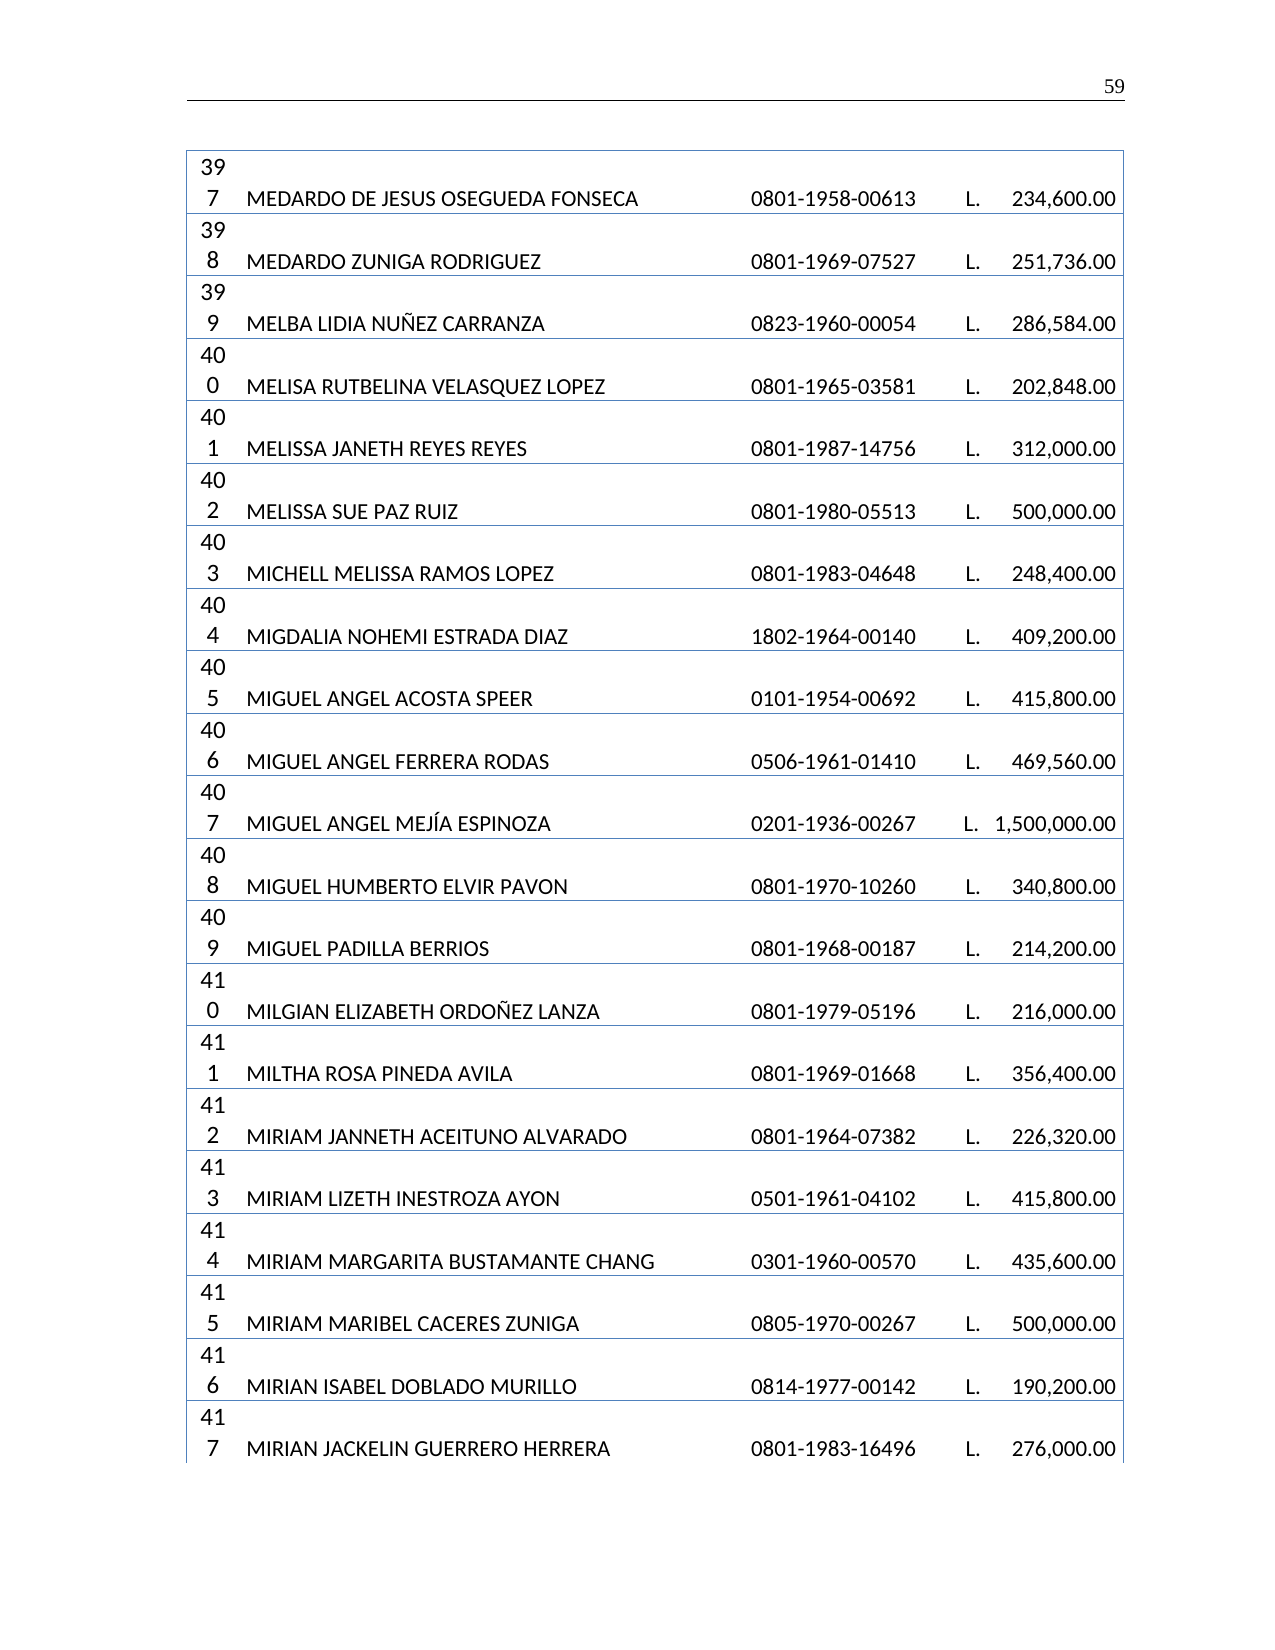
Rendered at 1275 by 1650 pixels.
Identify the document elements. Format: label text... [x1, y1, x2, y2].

table_cell 407 [187, 776, 239, 837]
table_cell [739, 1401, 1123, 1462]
table_cell 400 [187, 339, 239, 400]
table_cell 0823-1960-00054 [739, 276, 936, 337]
table_cell 0801-1980-05513 [739, 464, 936, 525]
table_cell 0506-1961-01410 [739, 714, 936, 775]
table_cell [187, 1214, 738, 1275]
table_cell 0801-1983-04648 [739, 526, 936, 587]
table_cell 0101-1954-00692 [739, 651, 936, 712]
table_cell MELISSA SUE PAZ RUIZ [239, 464, 738, 525]
table_cell L. 1,500,000.00 [936, 776, 1123, 837]
table_cell MIGUEL HUMBERTO ELVIR PAVON [239, 839, 738, 900]
table_cell MEDARDO DE JESUS OSEGUEDA FONSECA [239, 151, 738, 212]
table_cell L. 415,800.00 [936, 651, 1123, 712]
table_cell 402 [187, 464, 239, 525]
table_cell 409 [187, 901, 239, 962]
table_cell 404 [187, 589, 239, 650]
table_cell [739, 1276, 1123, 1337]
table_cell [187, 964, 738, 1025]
table_cell L. 286,584.00 [936, 276, 1123, 337]
table_cell L. 248,400.00 [936, 526, 1123, 587]
table_cell L. 340,800.00 [936, 839, 1123, 900]
table_cell 406 [187, 714, 239, 775]
table_cell 0801-1969-07527 [739, 214, 936, 275]
table_cell L. 202,848.00 [936, 339, 1123, 400]
table_cell L. 251,736.00 [936, 214, 1123, 275]
table_cell L. 234,600.00 [936, 151, 1123, 212]
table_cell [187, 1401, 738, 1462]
table_cell L. 409,200.00 [936, 589, 1123, 650]
table_cell 0801-1965-03581 [739, 339, 936, 400]
table_cell 1802-1964-00140 [739, 589, 936, 650]
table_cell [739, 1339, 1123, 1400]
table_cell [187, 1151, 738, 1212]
table_cell MELISA RUTBELINA VELASQUEZ LOPEZ [239, 339, 738, 400]
table_cell L. 312,000.00 [936, 401, 1123, 462]
table_cell 399 [187, 276, 239, 337]
table_cell L. 500,000.00 [936, 464, 1123, 525]
table_cell MIGDALIA NOHEMI ESTRADA DIAZ [239, 589, 738, 650]
table_cell 0201-1936-00267 [739, 776, 936, 837]
table_cell 405 [187, 651, 239, 712]
table_cell MELBA LIDIA NUÑEZ CARRANZA [239, 276, 738, 337]
table_cell 403 [187, 526, 239, 587]
table_cell 0801-1970-10260 [739, 839, 936, 900]
table_cell MIGUEL PADILLA BERRIOS [239, 901, 738, 962]
table_cell MIGUEL ANGEL MEJÍA ESPINOZA [239, 776, 738, 837]
table_cell 0801-1958-00613 [739, 151, 936, 212]
table_cell MEDARDO ZUNIGA RODRIGUEZ [239, 214, 738, 275]
table_cell MICHELL MELISSA RAMOS LOPEZ [239, 526, 738, 587]
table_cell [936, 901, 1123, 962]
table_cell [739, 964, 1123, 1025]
table_cell 401 [187, 401, 239, 462]
table_cell MIGUEL ANGEL ACOSTA SPEER [239, 651, 738, 712]
table_cell L. 469,560.00 [936, 714, 1123, 775]
table_cell MELISSA JANETH REYES REYES [239, 401, 738, 462]
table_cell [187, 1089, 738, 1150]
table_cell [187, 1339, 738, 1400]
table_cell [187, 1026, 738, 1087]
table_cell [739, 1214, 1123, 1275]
table_cell 397 [187, 151, 239, 212]
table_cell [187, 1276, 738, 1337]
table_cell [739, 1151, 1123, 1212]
table_cell 0801-1968-00187 [739, 901, 936, 962]
table_cell 398 [187, 214, 239, 275]
table_cell 408 [187, 839, 239, 900]
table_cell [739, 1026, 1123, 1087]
table_cell MIGUEL ANGEL FERRERA RODAS [239, 714, 738, 775]
table_cell 0801-1987-14756 [739, 401, 936, 462]
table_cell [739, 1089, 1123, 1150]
